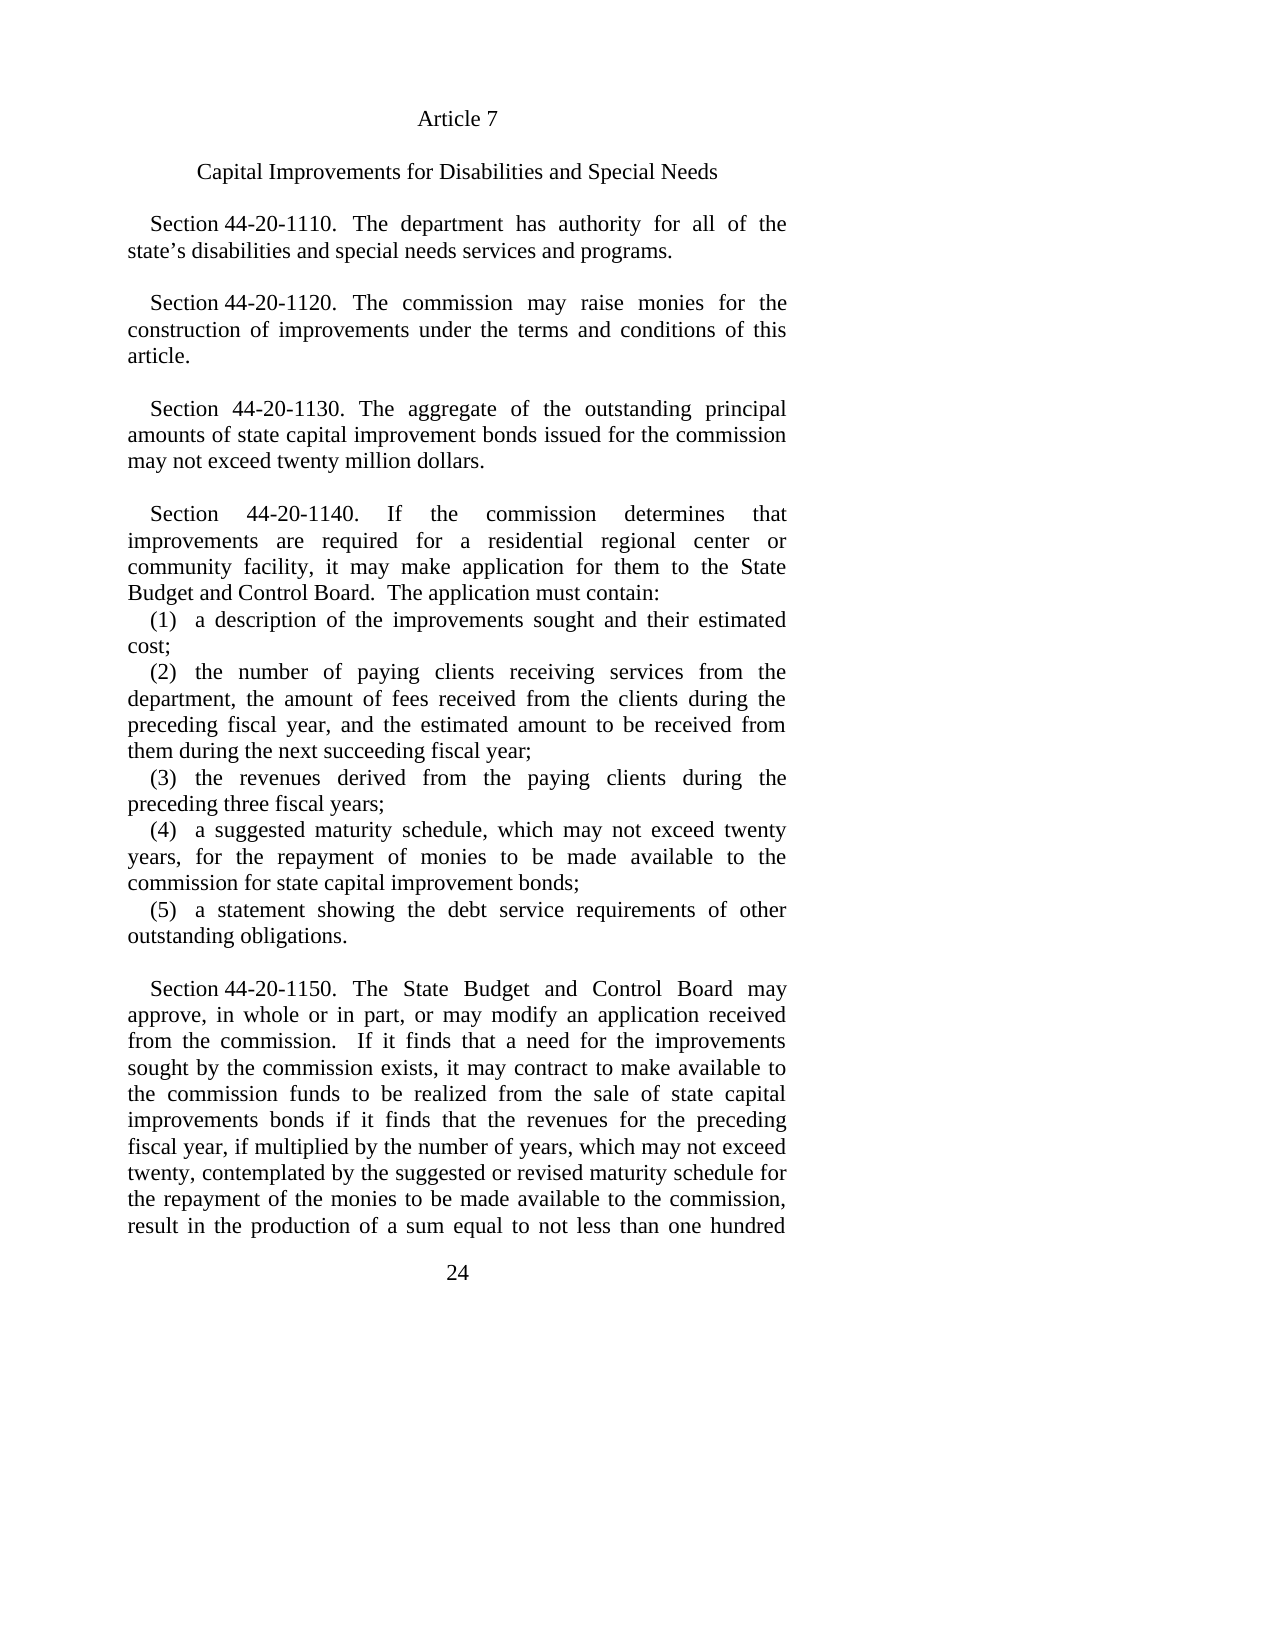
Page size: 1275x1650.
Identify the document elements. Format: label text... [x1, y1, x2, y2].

text Capital Improvements for Disabilities and Special Needs [127, 158, 787, 184]
text (3) the revenues derived from the paying clients during the preceding three fiscal years; [127, 764, 787, 817]
text (2) the number of paying clients receiving services from the department, the amount of fees received from the clients during the preceding fiscal year, and the estimated amount to be received from them during the next succeeding fiscal year; [127, 658, 787, 764]
text Section 44-20-1110. The department has authority for all of the state’s disabilities and special needs services and programs. [127, 210, 787, 263]
text (4) a suggested maturity schedule, which may not exceed twenty years, for the repayment of monies to be made available to the commission for state capital improvement bonds; [127, 817, 787, 896]
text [127, 975, 787, 1238]
text (5) a statement showing the debt service requirements of other outstanding obligations. [127, 896, 787, 948]
text Section 44-20-1140. If the commission determines that improvements are required for a residential regional center or community facility, it may make application for them to the State Budget and Control Board. The application must contain: [127, 500, 787, 606]
text Article 7 [127, 105, 787, 131]
text Section 44-20-1130. The aggregate of the outstanding principal amounts of state capital improvement bonds issued for the commission may not exceed twenty million dollars. [127, 395, 787, 474]
text (1) a description of the improvements sought and their estimated cost; [127, 606, 787, 658]
text Section 44-20-1120. The commission may raise monies for the construction of improvements under the terms and conditions of this article. [127, 289, 787, 368]
